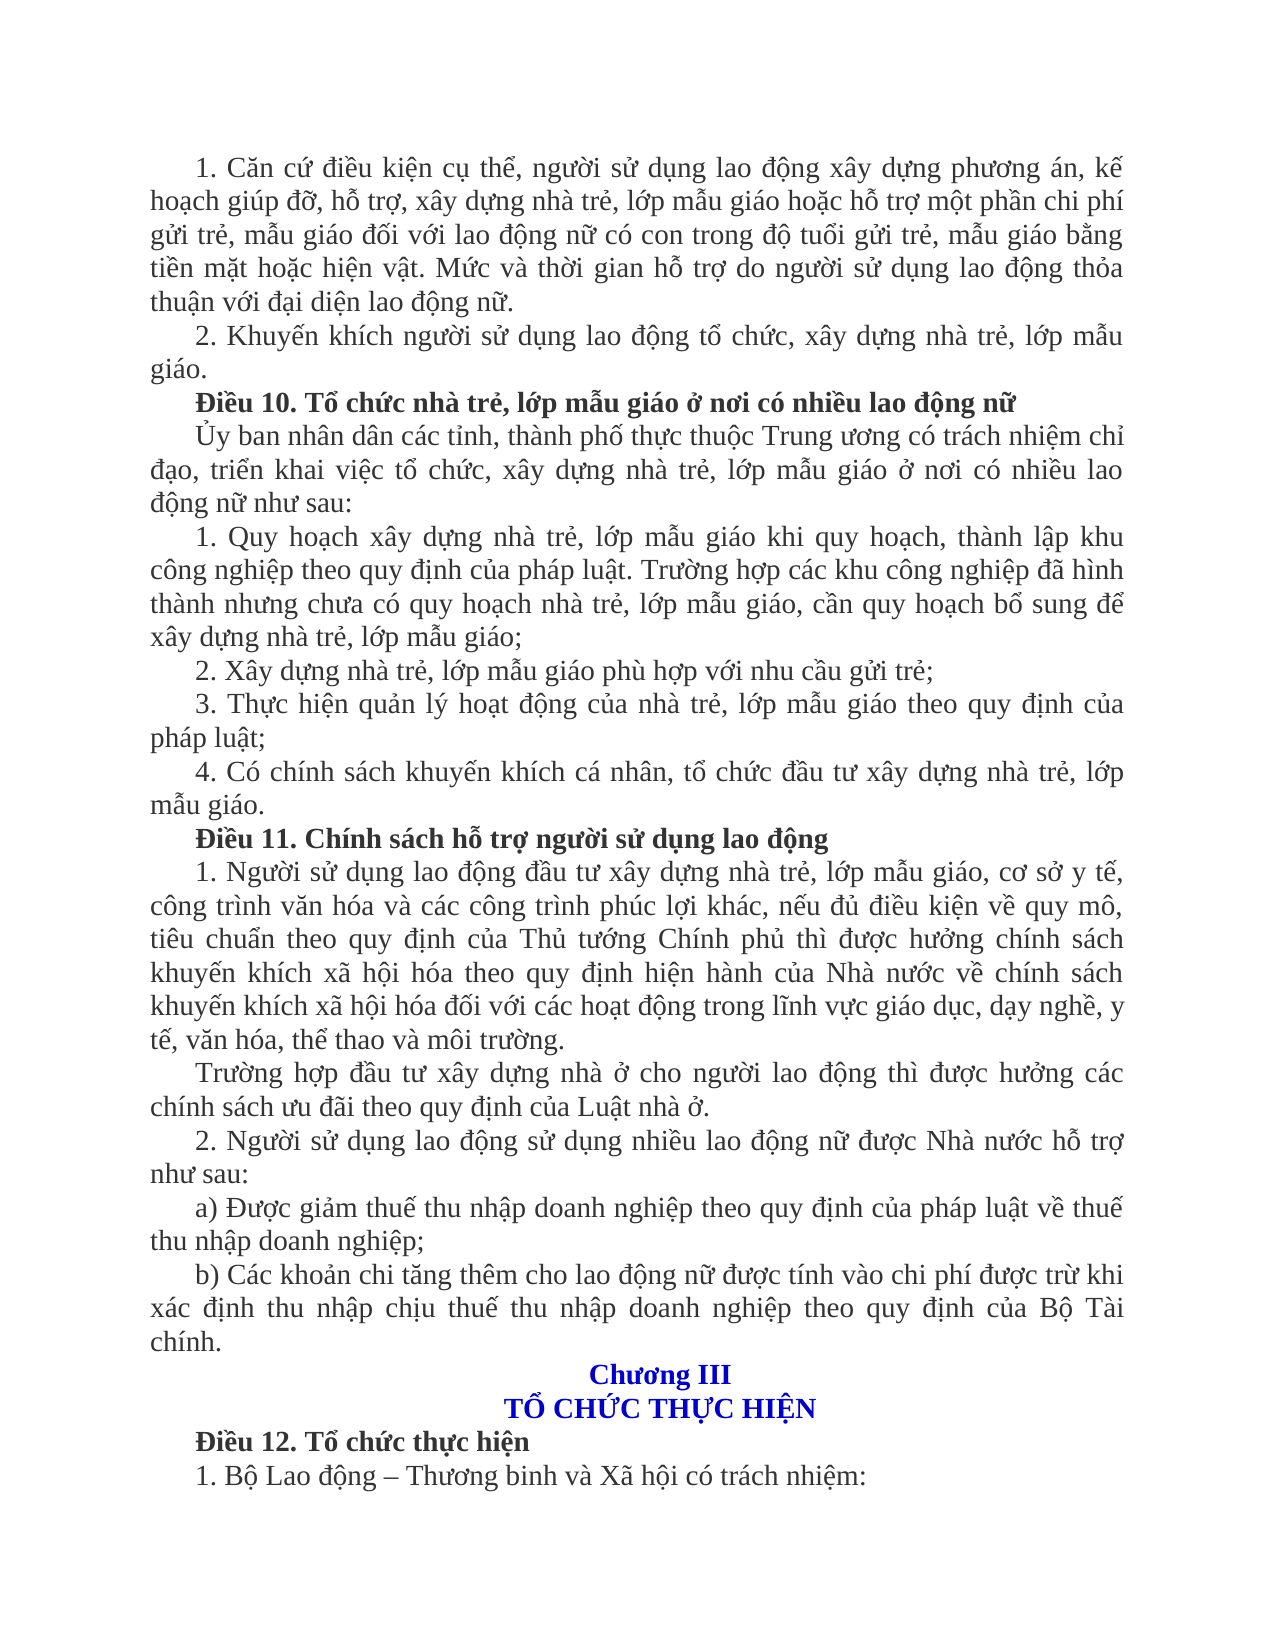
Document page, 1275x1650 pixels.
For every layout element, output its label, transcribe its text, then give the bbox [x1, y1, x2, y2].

text 1. Bộ Lao động – Thương binh và Xã hội có trách nhiệm: [150, 1458, 1125, 1492]
text Điều 12. Tổ chức thực hiện [150, 1424, 1125, 1458]
text 1. Quy hoạch xây dựng nhà trẻ, lớp mẫu giáo khi quy hoạch, thành lập khu công nghiệp theo quy định của pháp luật. Trường hợp các khu công nghiệp đã hình thành nhưng chưa có quy hoạch nhà trẻ, lớp mẫu giáo, cần quy hoạch bổ sung để xây dựng nhà trẻ, lớp mẫu giáo; [150, 519, 1125, 653]
text Điều 10. Tổ chức nhà trẻ, lớp mẫu giáo ở nơi có nhiều lao động nữ [150, 385, 1125, 418]
text Trường hợp đầu tư xây dựng nhà ở cho người lao động thì được hưởng các chính sách ưu đãi theo quy định của Luật nhà ở. [150, 1056, 1125, 1123]
text TỔ CHỨC THỰC HIỆN [150, 1391, 1125, 1424]
text Ủy ban nhân dân các tỉnh, thành phố thực thuộc Trung ương có trách nhiệm chỉ đạo, triển khai việc tổ chức, xây dựng nhà trẻ, lớp mẫu giáo ở nơi có nhiều lao động nữ như sau: [150, 418, 1125, 519]
text Chương III [150, 1357, 1125, 1391]
text 2. Xây dựng nhà trẻ, lớp mẫu giáo phù hợp với nhu cầu gửi trẻ; [150, 653, 1125, 687]
text 2. Khuyến khích người sử dụng lao động tổ chức, xây dựng nhà trẻ, lớp mẫu giáo. [150, 318, 1125, 385]
text 3. Thực hiện quản lý hoạt động của nhà trẻ, lớp mẫu giáo theo quy định của pháp luật; [150, 687, 1125, 754]
text 1. Căn cứ điều kiện cụ thể, người sử dụng lao động xây dựng phương án, kế hoạch giúp đỡ, hỗ trợ, xây dựng nhà trẻ, lớp mẫu giáo hoặc hỗ trợ một phần chi phí gửi trẻ, mẫu giáo đối với lao động nữ có con trong độ tuổi gửi trẻ, mẫu giáo bằng tiền mặt hoặc hiện vật. Mức và thời gian hỗ trợ do người sử dụng lao động thỏa thuận với đại diện lao động nữ. [150, 150, 1125, 318]
text 1. Người sử dụng lao động đầu tư xây dựng nhà trẻ, lớp mẫu giáo, cơ sở y tế, công trình văn hóa và các công trình phúc lợi khác, nếu đủ điều kiện về quy mô, tiêu chuẩn theo quy định của Thủ tướng Chính phủ thì được hưởng chính sách khuyến khích xã hội hóa theo quy định hiện hành của Nhà nước về chính sách khuyến khích xã hội hóa đối với các hoạt động trong lĩnh vực giáo dục, dạy nghề, y tế, văn hóa, thể thao và môi trường. [150, 854, 1125, 1056]
text 4. Có chính sách khuyến khích cá nhân, tổ chức đầu tư xây dựng nhà trẻ, lớp mẫu giáo. [150, 754, 1125, 821]
text a) Được giảm thuế thu nhập doanh nghiệp theo quy định của pháp luật về thuế thu nhập doanh nghiệp; [150, 1190, 1125, 1257]
text Điều 11. Chính sách hỗ trợ người sử dụng lao động [150, 821, 1125, 854]
text 2. Người sử dụng lao động sử dụng nhiều lao động nữ được Nhà nước hỗ trợ như sau: [150, 1123, 1125, 1190]
text b) Các khoản chi tăng thêm cho lao động nữ được tính vào chi phí được trừ khi xác định thu nhập chịu thuế thu nhập doanh nghiệp theo quy định của Bộ Tài chính. [150, 1257, 1125, 1357]
